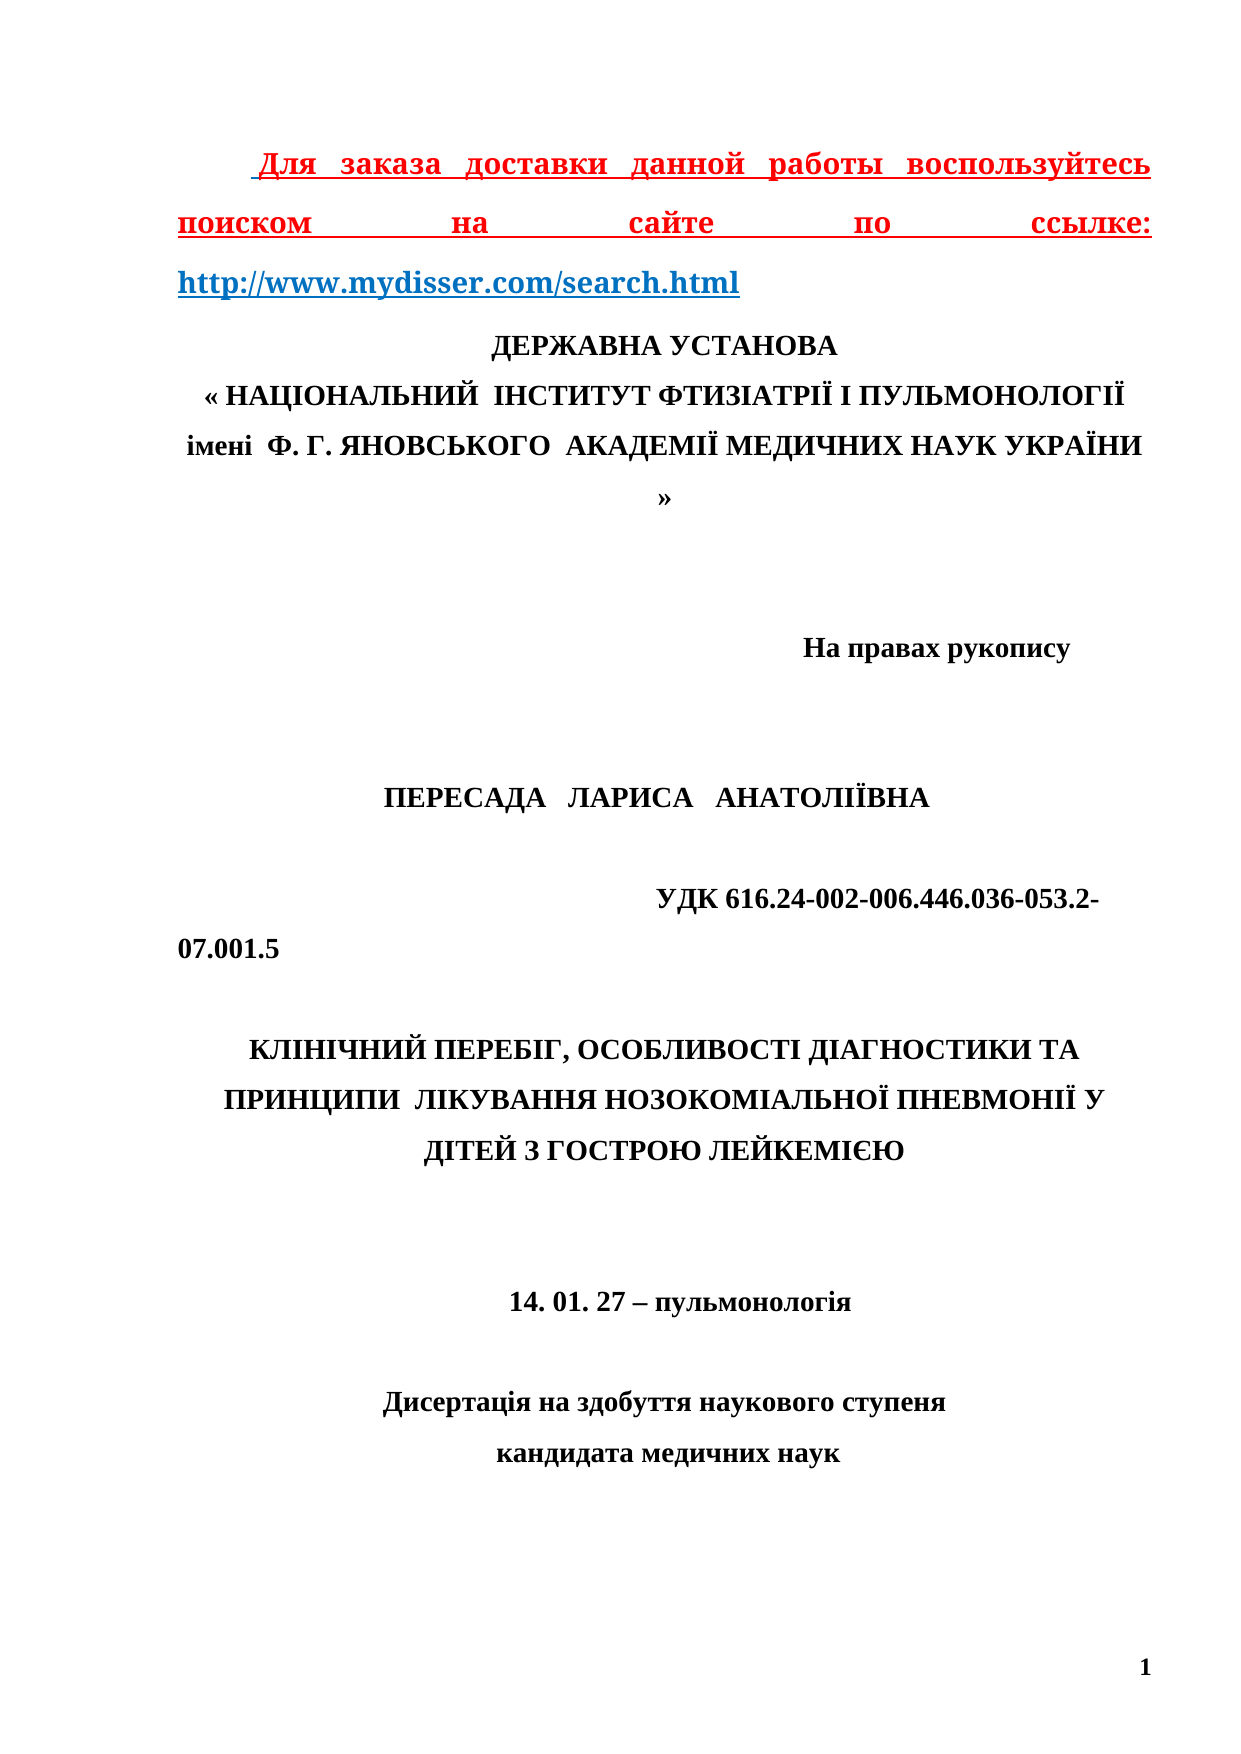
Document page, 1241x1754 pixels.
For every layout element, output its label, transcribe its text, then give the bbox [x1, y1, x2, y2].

text На правах рукопису [177, 630, 1152, 663]
text ПЕРЕСАДА ЛАРИСА АНАТОЛІЇВНА [177, 781, 1152, 814]
text Для заказа доставки данной работы воспользуйтесь поиском на сайте по ссылке: http://www.mydisser.com/search.html [177, 143, 1152, 236]
text 14. 01. 27 – пульмонологія [177, 1284, 1152, 1317]
text УДК 616.24-002-006.446.036-053.2-07.001.5 [177, 881, 1152, 965]
text Дисертація на здобуття наукового ступеня [177, 1384, 1152, 1418]
text Для заказа доставки данной работы воспользуйтесь поиском на сайте по ссылке: http://www.mydisser.com/search.html [177, 237, 1152, 302]
text ДЕРЖАВНА УСТАНОВА [177, 328, 1152, 361]
text КЛІНІЧНИЙ ПЕРЕБІГ, ОСОБЛИВОСТІ ДІАГНОСТИКИ ТА ПРИНЦИПИ ЛІКУВАННЯ НОЗОКОМІАЛЬНОЇ ПНЕВМОНІЇ У ДІТЕЙ З ГОСТРОЮ ЛЕЙКЕМІЄЮ [177, 1032, 1152, 1166]
text « НАЦІОНАЛЬНИЙ ІНСТИТУТ ФТИЗІАТРІЇ І ПУЛЬМОНОЛОГІЇ [177, 378, 1152, 412]
text імені Ф. Г. ЯНОВСЬКОГО АКАДЕМІЇ МЕДИЧНИХ НАУК УКРАЇНИ » [177, 428, 1152, 512]
text кандидата медичних наук [177, 1435, 1152, 1468]
